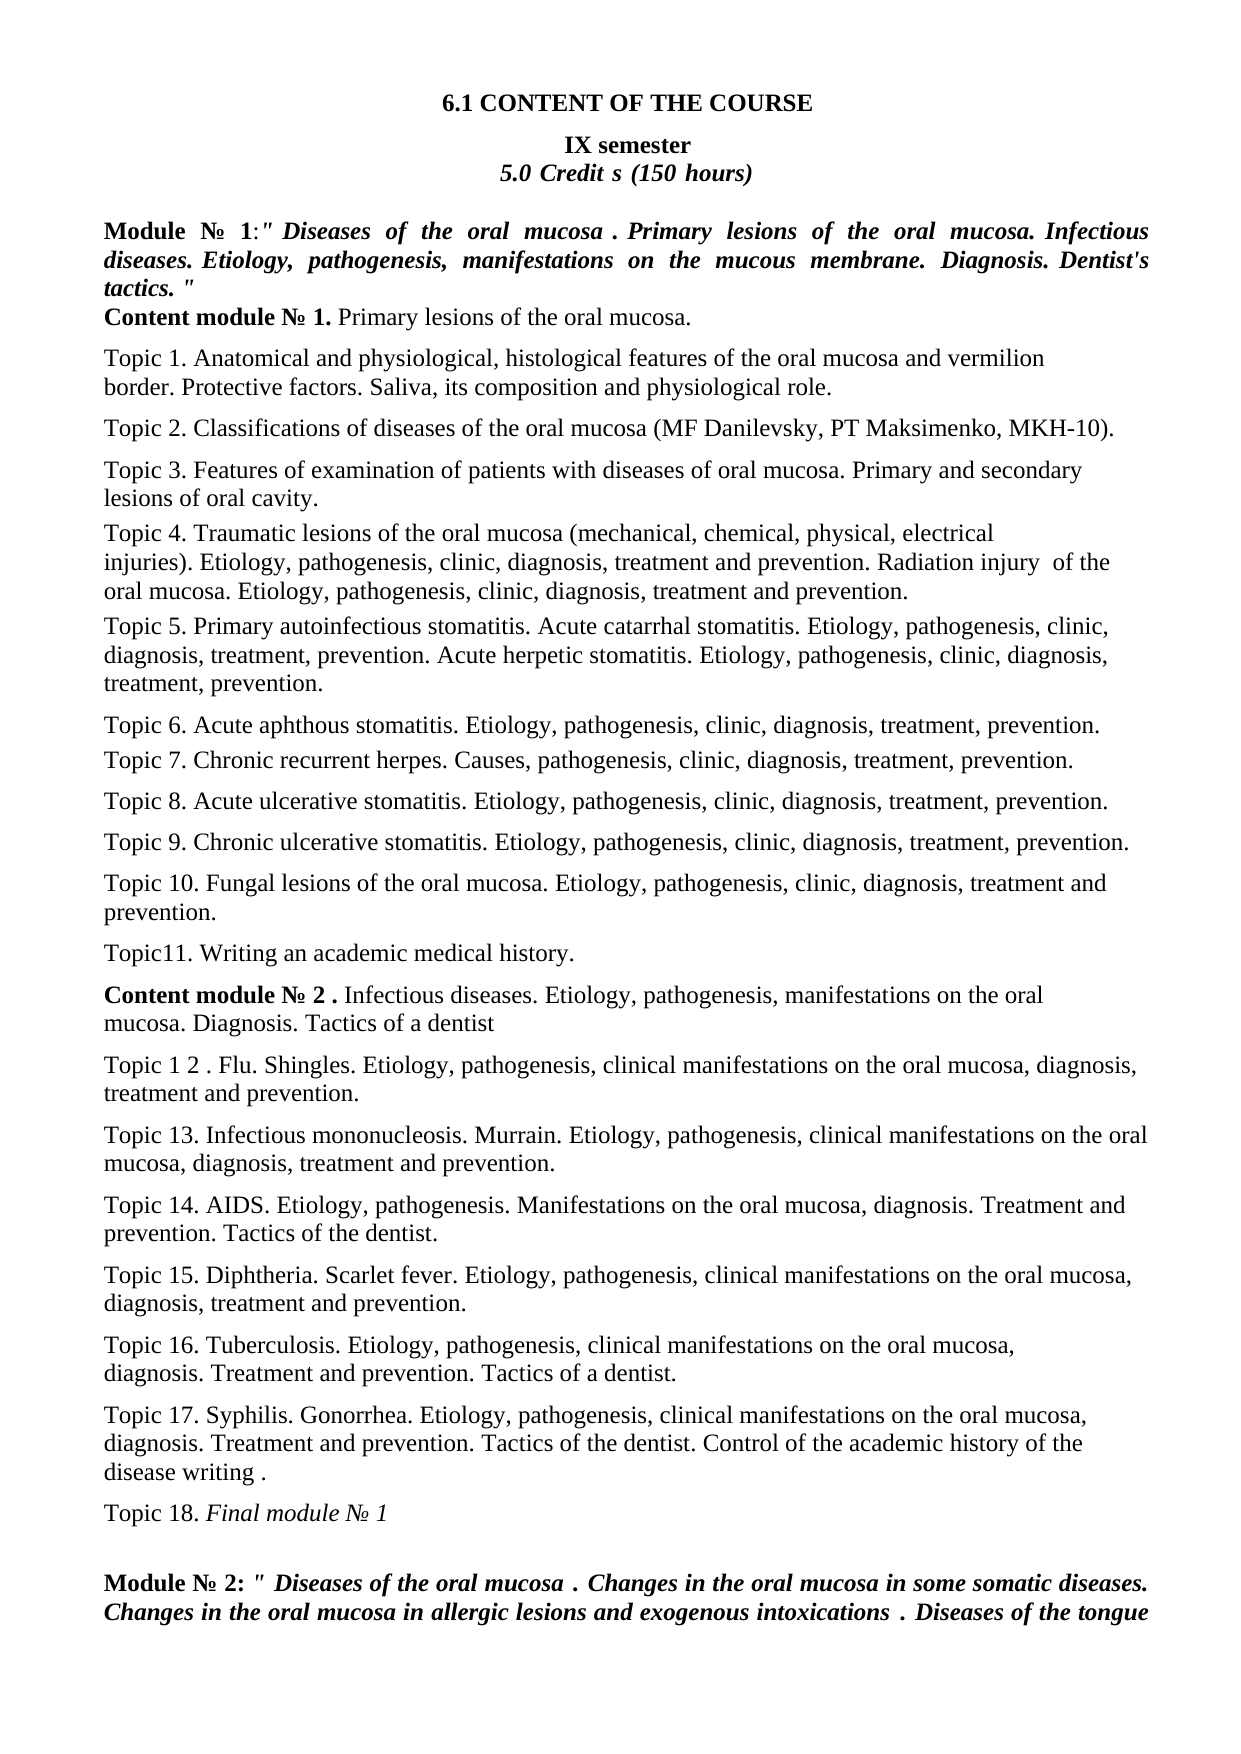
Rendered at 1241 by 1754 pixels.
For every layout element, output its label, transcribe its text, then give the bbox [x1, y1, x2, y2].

text Topic 7. Chronic recurrent herpes. Causes, pathogenesis, clinic, diagnosis, treatment, prevention. [103, 745, 1152, 773]
text Topic 14. AIDS. Etiology, pathogenesis. Manifestations on the oral mucosa, diagnosis. Treatment and prevention. Tactics of the dentist. [103, 1190, 1152, 1247]
text Topic 10. Fungal lesions of the oral mucosa. Etiology, pathogenesis, clinic, diagnosis, treatment and prevention. [103, 868, 1152, 926]
text Content module № 2 . Infectious diseases. Etiology, pathogenesis, manifestations on the oral mucosa. Diagnosis. Tactics of a dentist [103, 980, 1152, 1037]
text Content module № 1. Primary lesions of the oral mucosa. [103, 302, 1152, 331]
text 6.1 CONTENT OF THE COURSE [103, 88, 1152, 117]
text Topic 6. Acute aphthous stomatitis. Etiology, pathogenesis, clinic, diagnosis, treatment, prevention. [103, 710, 1152, 738]
text Topic 1 2 . Flu. Shingles. Etiology, pathogenesis, clinical manifestations on the oral mucosa, diagnosis, treatment and prevention. [103, 1050, 1152, 1107]
text IX semester [103, 130, 1152, 158]
text Topic 18. Final module № 1 [103, 1498, 1152, 1527]
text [103, 1568, 1152, 1626]
text Topic 8. Acute ulcerative stomatitis. Etiology, pathogenesis, clinic, diagnosis, treatment, prevention. [103, 786, 1152, 815]
text 5.0 Credit s (150 hours) [103, 158, 1152, 187]
text Topic 5. Primary autoinfectious stomatitis. Acute catarrhal stomatitis. Etiology, pathogenesis, clinic, diagnosis, treatment, prevention. Acute herpetic stomatitis. Etiology, pathogenesis, clinic, diagnosis, treatment, prevention. [103, 611, 1152, 697]
text Topic 13. Infectious mononucleosis. Murrain. Etiology, pathogenesis, clinical manifestations on the oral mucosa, diagnosis, treatment and prevention. [103, 1120, 1152, 1177]
text Topic11. Writing an academic medical history. [103, 938, 1152, 967]
text Module № 1:" Diseases of the oral mucosa . Primary lesions of the oral mucosa. Infectious diseases. Etiology, pathogenesis, manifestations on the mucous membrane. Diagnosis. Dentist's tactics. " [103, 216, 1152, 302]
text Topic 17. Syphilis. Gonorrhea. Etiology, pathogenesis, clinical manifestations on the oral mucosa, diagnosis. Treatment and prevention. Tactics of the dentist. Control of the academic history of the disease writing . [103, 1400, 1152, 1486]
text Topic 9. Chronic ulcerative stomatitis. Etiology, pathogenesis, clinic, diagnosis, treatment, prevention. [103, 827, 1152, 856]
text Topic 3. Features of examination of patients with diseases of oral mucosa. Primary and secondary lesions of oral cavity. [103, 455, 1152, 512]
text Topic 16. Tuberculosis. Etiology, pathogenesis, clinical manifestations on the oral mucosa, diagnosis. Treatment and prevention. Tactics of a dentist. [103, 1330, 1152, 1387]
text Topic 2. Classifications of diseases of the oral mucosa (MF Danilevsky, PT Maksimenko, MKH-10). [103, 413, 1152, 442]
text Topic 4. Traumatic lesions of the oral mucosa (mechanical, chemical, physical, electrical injuries). Etiology, pathogenesis, clinic, diagnosis, treatment and prevention. Radiation injury of the oral mucosa. Etiology, pathogenesis, clinic, diagnosis, treatment and prevention. [103, 518, 1152, 605]
text Topic 15. Diphtheria. Scarlet fever. Etiology, pathogenesis, clinical manifestations on the oral mucosa, diagnosis, treatment and prevention. [103, 1260, 1152, 1317]
text Topic 1. Anatomical and physiological, histological features of the oral mucosa and vermilion border. Protective factors. Saliva, its composition and physiological role. [103, 343, 1152, 401]
